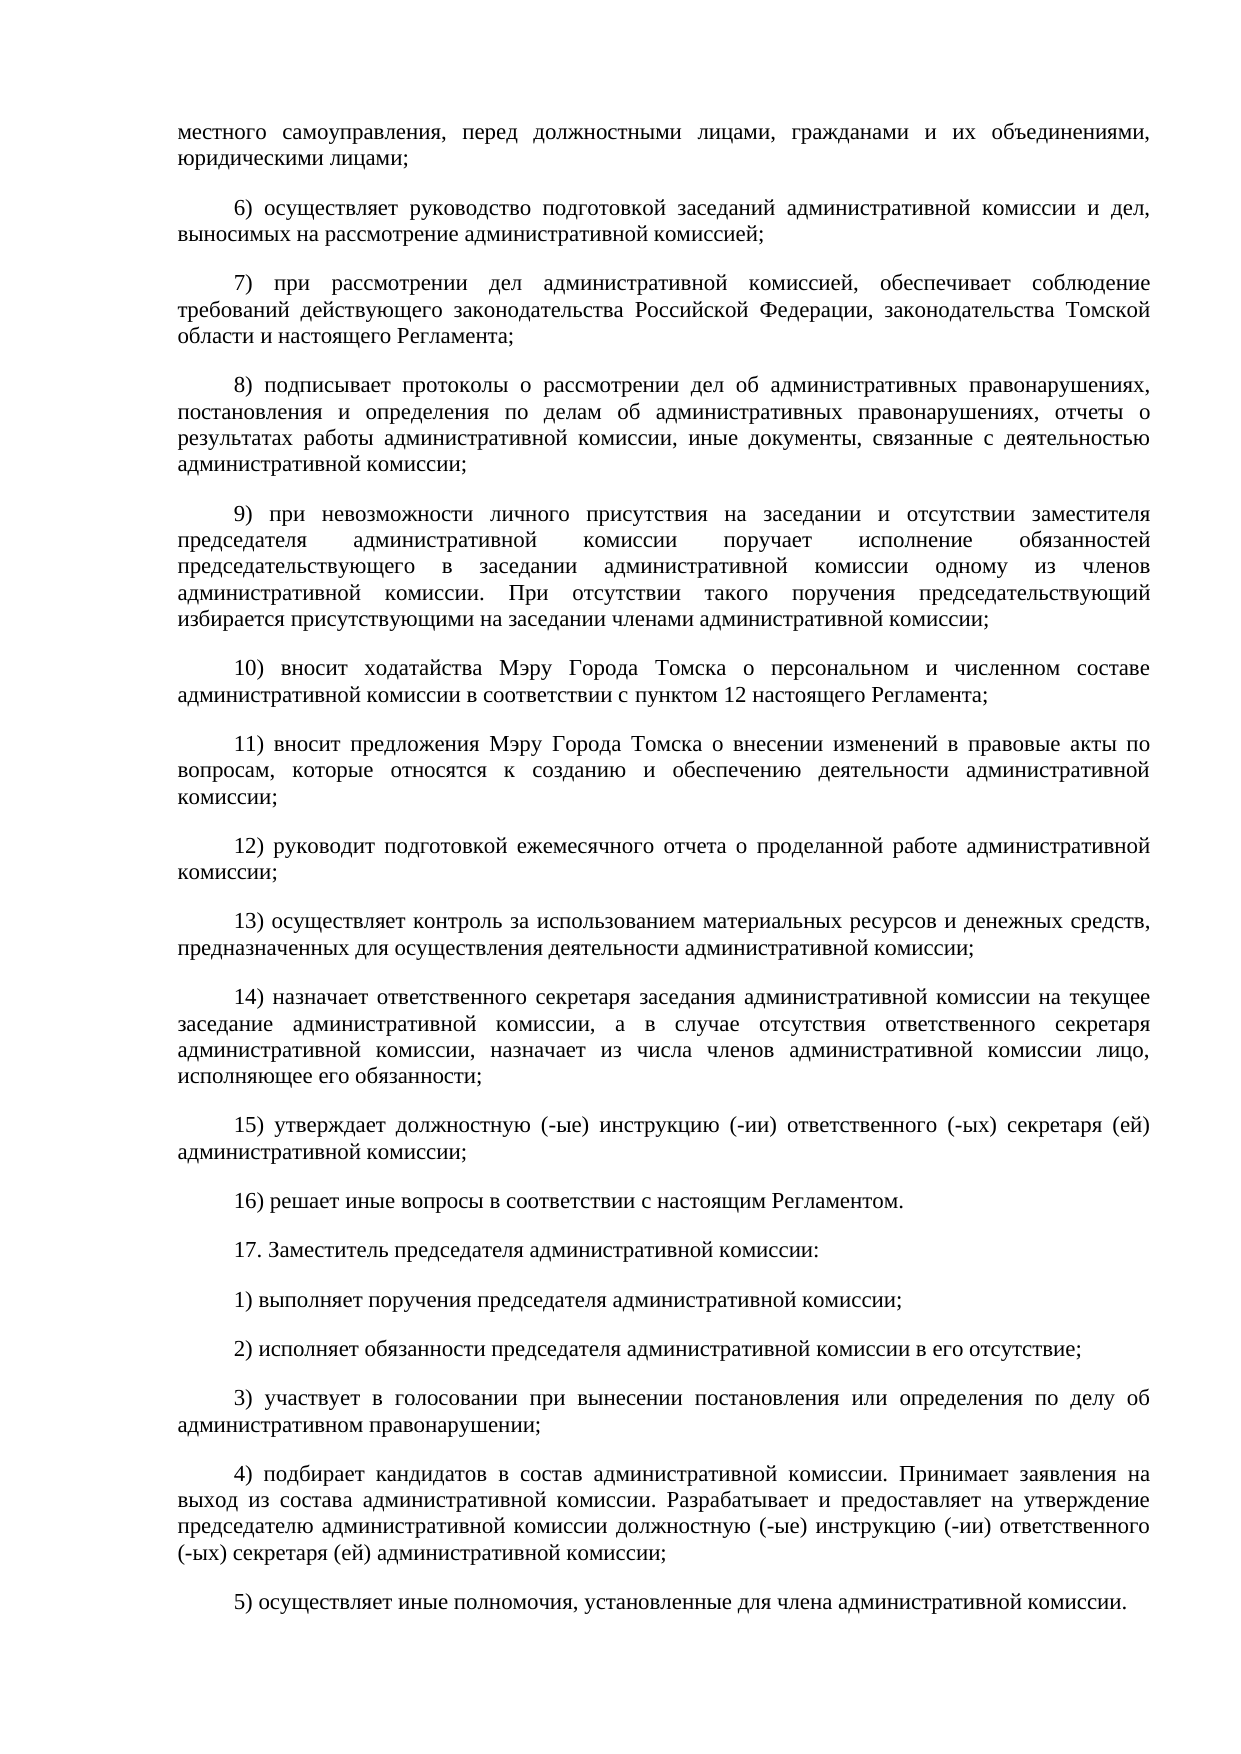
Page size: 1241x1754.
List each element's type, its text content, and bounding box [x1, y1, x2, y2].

text 14) назначает ответственного секретаря заседания административной комиссии на текущее заседание административной комиссии, а в случае отсутствия ответственного секретаря административной комиссии, назначает из числа членов административной комиссии лицо, исполняющее его обязанности; [177, 983, 1152, 1089]
text 16) решает иные вопросы в соответствии с настоящим Регламентом. [177, 1187, 1152, 1213]
text 8) подписывает протоколы о рассмотрении дел об административных правонарушениях, постановления и определения по делам об административных правонарушениях, отчеты о результатах работы административной комиссии, иные документы, связанные с деятельностью административной комиссии; [177, 371, 1152, 477]
text 9) при невозможности личного присутствия на заседании и отсутствии заместителя председателя административной комиссии поручает исполнение обязанностей председательствующего в заседании административной комиссии одному из членов административной комиссии. При отсутствии такого поручения председательствующий избирается присутствующими на заседании членами административной комиссии; [177, 500, 1152, 631]
text 13) осуществляет контроль за использованием материальных ресурсов и денежных средств, предназначенных для осуществления деятельности административной комиссии; [177, 908, 1152, 960]
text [177, 118, 1152, 171]
text 10) вносит ходатайства Мэру Города Томска о персональном и численном составе административной комиссии в соответствии с пунктом 12 настоящего Регламента; [177, 654, 1152, 707]
text 11) вносит предложения Мэру Города Томска о внесении изменений в правовые акты по вопросам, которые относятся к созданию и обеспечению деятельности административной комиссии; [177, 730, 1152, 809]
text 4) подбирает кандидатов в состав административной комиссии. Принимает заявления на выход из состава административной комиссии. Разрабатывает и предоставляет на утверждение председателю административной комиссии должностную (-ые) инструкцию (-ии) ответственного (-ых) секретаря (ей) административной комиссии; [177, 1460, 1152, 1565]
text 1) выполняет поручения председателя административной комиссии; [177, 1286, 1152, 1312]
text 17. Заместитель председателя административной комиссии: [177, 1236, 1152, 1263]
text 5) осуществляет иные полномочия, установленные для члена административной комиссии. [177, 1588, 1152, 1614]
text 6) осуществляет руководство подготовкой заседаний административной комиссии и дел, выносимых на рассмотрение административной комиссией; [177, 194, 1152, 246]
text 15) утверждает должностную (-ые) инструкцию (-ии) ответственного (-ых) секретаря (ей) административной комиссии; [177, 1112, 1152, 1164]
text 2) исполняет обязанности председателя административной комиссии в его отсутствие; [177, 1335, 1152, 1361]
text 3) участвует в голосовании при вынесении постановления или определения по делу об административном правонарушении; [177, 1384, 1152, 1437]
text 12) руководит подготовкой ежемесячного отчета о проделанной работе административной комиссии; [177, 832, 1152, 885]
text 7) при рассмотрении дел административной комиссией, обеспечивает соблюдение требований действующего законодательства Российской Федерации, законодательства Томской области и настоящего Регламента; [177, 269, 1152, 348]
